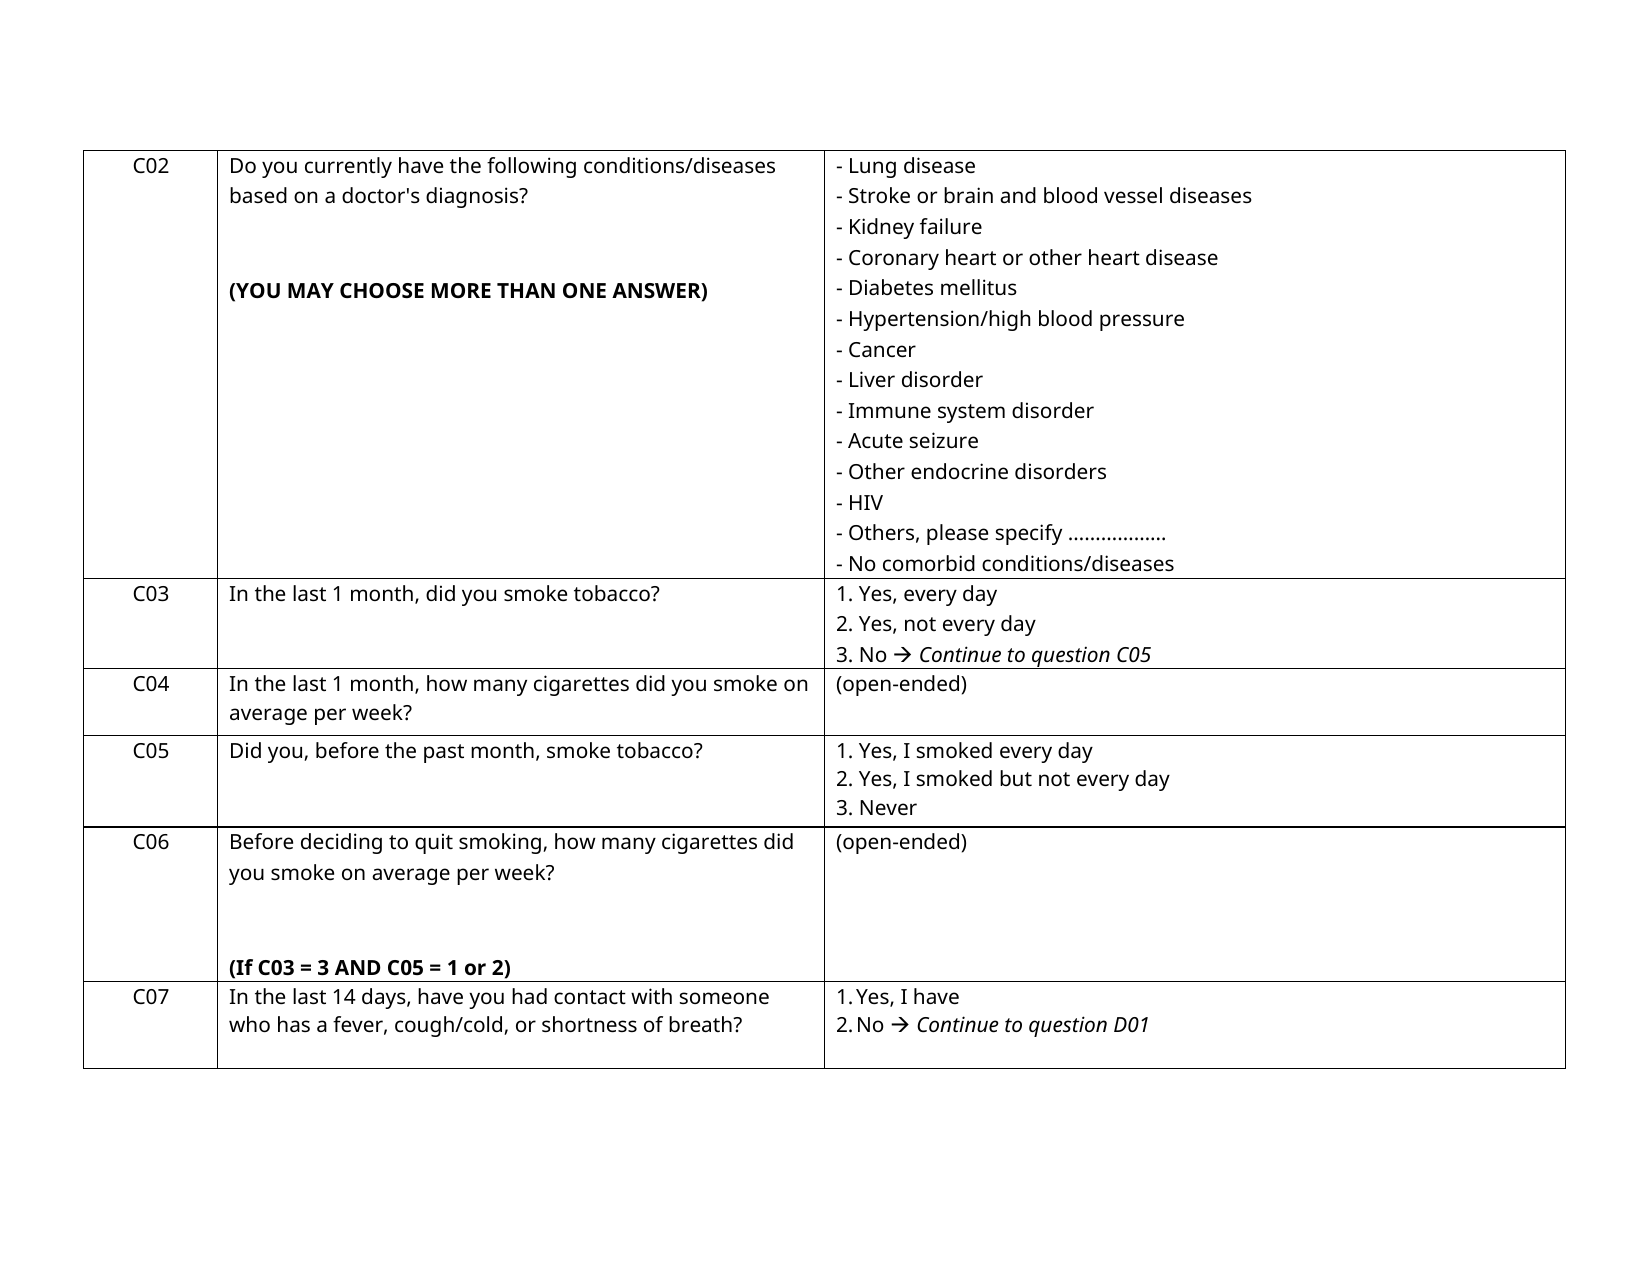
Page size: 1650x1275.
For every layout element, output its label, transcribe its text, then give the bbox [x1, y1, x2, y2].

table_cell C04 [84, 669, 217, 735]
table_cell C02 [84, 151, 217, 578]
table_cell In the last 14 days, have you had contact with someone who has a fever, cough/cold, or shortness of breath? [218, 982, 824, 1067]
table_cell Do you currently have the following conditions/diseases based on a doctor's diagnosis? (YOU MAY CHOOSE MORE THAN ONE ANSWER) [218, 151, 824, 578]
table_cell C07 [84, 982, 217, 1067]
table_cell (open-ended) [825, 828, 1565, 981]
table_cell Yes, I have No Continue to question D01 [825, 982, 1565, 1067]
table_cell - Lung disease - Stroke or brain and blood vessel diseases - Kidney failure - Coronary heart or other heart disease - Diabetes mellitus - Hypertension/high blood pressure - Cancer - Liver disorder - Immune system disorder - Acute seizure - Other endocrine disorders - HIV - Others, please specify ……………… - No comorbid conditions/diseases [825, 151, 1565, 578]
table_cell (open-ended) [825, 669, 1565, 735]
table_cell C06 [84, 828, 217, 981]
table_cell Did you, before the past month, smoke tobacco? [218, 736, 824, 826]
table_cell C03 [84, 579, 217, 668]
table_cell In the last 1 month, did you smoke tobacco? [218, 579, 824, 668]
table_cell In the last 1 month, how many cigarettes did you smoke on average per week? [218, 669, 824, 735]
table_cell 1. Yes, every day 2. Yes, not every day 3. No Continue to question C05 [825, 579, 1565, 668]
table_cell Before deciding to quit smoking, how many cigarettes did you smoke on average per week? (If C03 = 3 AND C05 = 1 or 2) [218, 828, 824, 981]
table_cell C05 [84, 736, 217, 826]
table_cell 1. Yes, I smoked every day 2. Yes, I smoked but not every day 3. Never [825, 736, 1565, 826]
